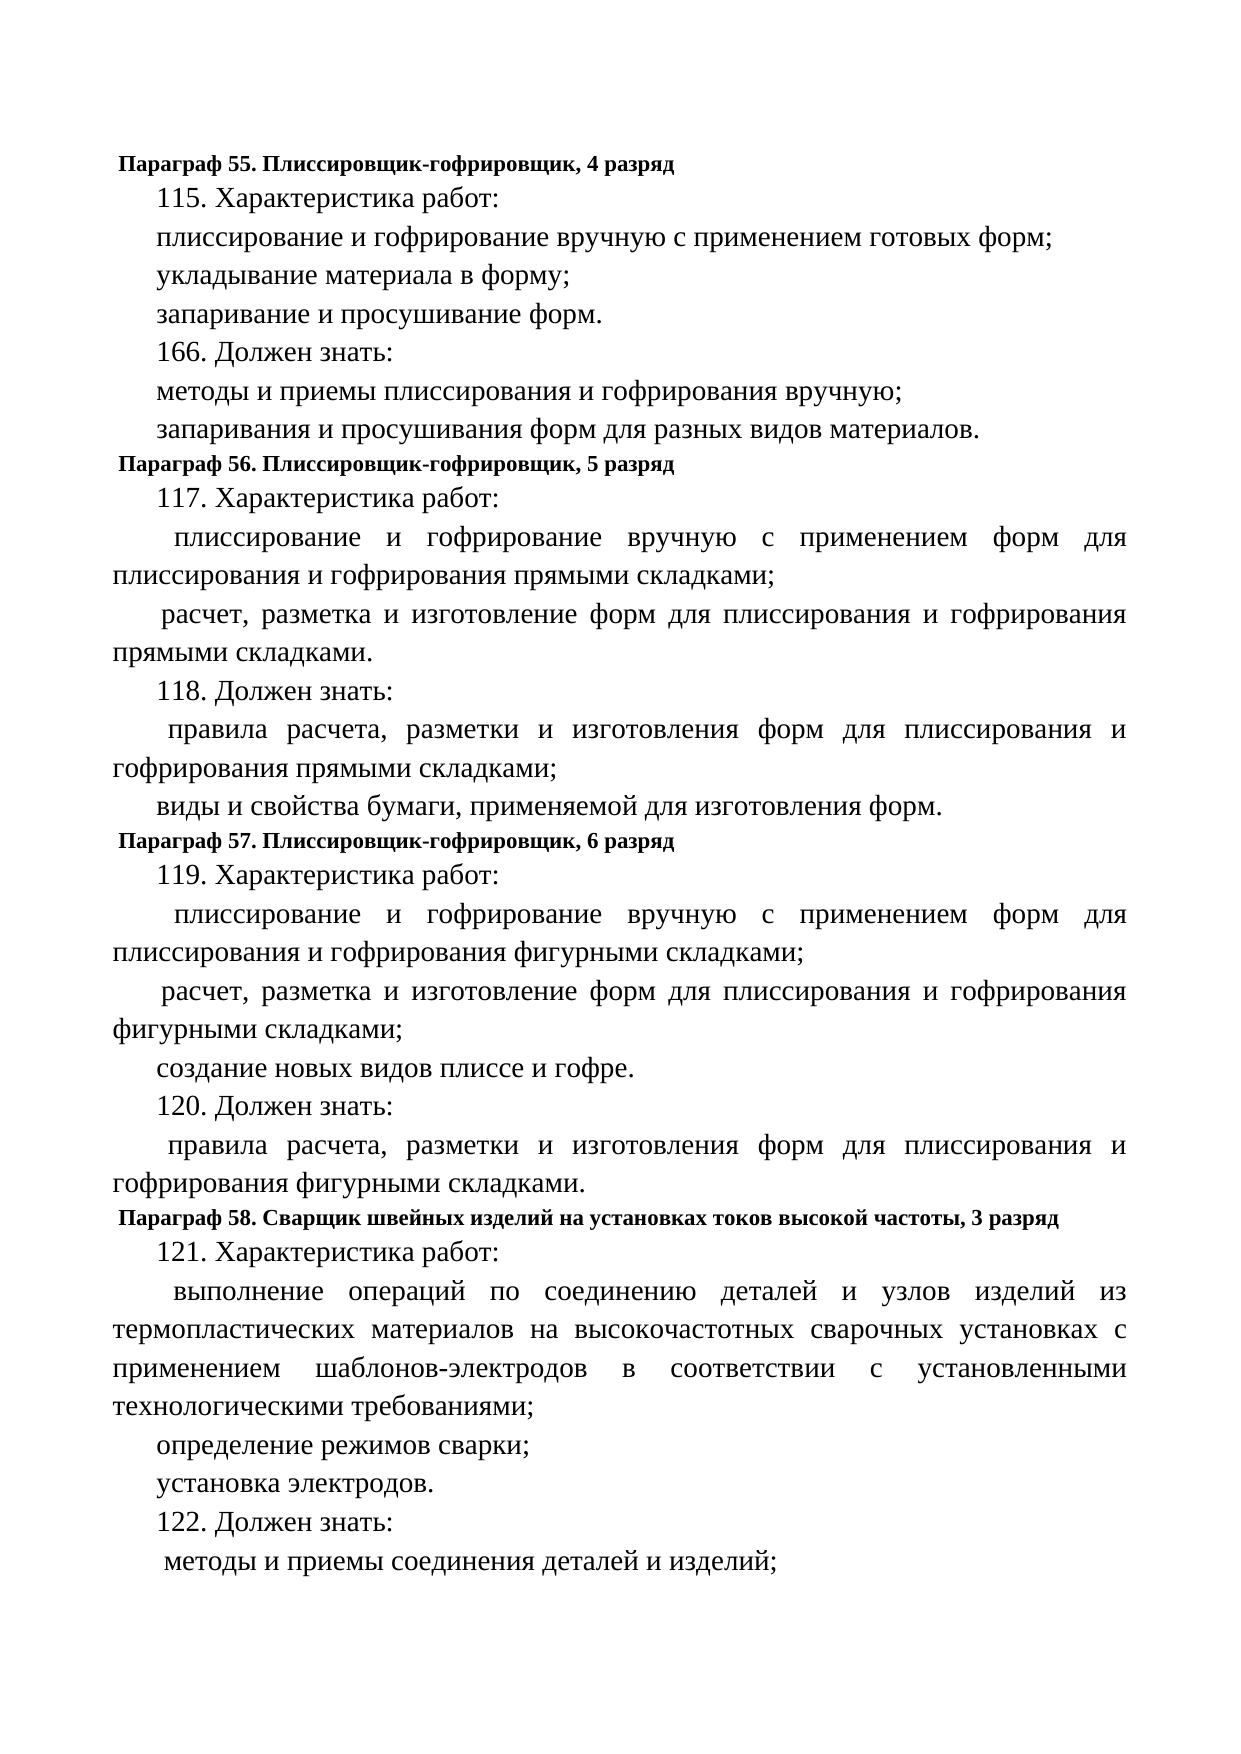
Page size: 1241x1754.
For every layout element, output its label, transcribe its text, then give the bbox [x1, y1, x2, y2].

text методы и приемы соединения деталей и изделий; [112, 1543, 1128, 1576]
text Параграф 58. Сварщик швейных изделий на установках токов высокой частоты, 3 разряд [112, 1204, 1128, 1231]
text плиссирование и гофрирование вручную с применением форм для плиссирования и гофрирования фигурными складками; [112, 896, 1128, 968]
text 119. Характеристика работ: [112, 857, 1128, 891]
text 118. Должен знать: [112, 673, 1128, 706]
text запаривание и просушивание форм. [112, 296, 1128, 329]
text плиссирование и гофрирование вручную с применением готовых форм; [112, 219, 1128, 252]
text виды и свойства бумаги, применяемой для изготовления форм. [112, 788, 1128, 822]
text 166. Должен знать: [112, 334, 1128, 368]
text 120. Должен знать: [112, 1088, 1128, 1122]
text правила расчета, разметки и изготовления форм для плиссирования и гофрирования фигурными складками. [112, 1127, 1128, 1199]
text 115. Характеристика работ: [112, 180, 1128, 214]
text установка электродов. [112, 1466, 1128, 1499]
text плиссирование и гофрирование вручную с применением форм для плиссирования и гофрирования прямыми складками; [112, 519, 1128, 591]
text расчет, разметка и изготовление форм для плиссирования и гофрирования фигурными складками; [112, 973, 1128, 1045]
text укладывание материала в форму; [112, 257, 1128, 291]
text методы и приемы плиссирования и гофрирования вручную; [112, 373, 1128, 406]
text Параграф 57. Плиссировщик-гофрировщик, 6 разряд [112, 827, 1128, 853]
text 122. Должен знать: [112, 1504, 1128, 1538]
text выполнение операций по соединению деталей и узлов изделий из термопластических материалов на высокочастотных сварочных установках с применением шаблонов-электродов в соответствии с установленными технологическими требованиями; [112, 1273, 1128, 1422]
text создание новых видов плиссе и гофре. [112, 1050, 1128, 1083]
text определение режимов сварки; [112, 1427, 1128, 1461]
text 117. Характеристика работ: [112, 480, 1128, 514]
text правила расчета, разметки и изготовления форм для плиссирования и гофрирования прямыми складками; [112, 711, 1128, 783]
text расчет, разметка и изготовление форм для плиссирования и гофрирования прямыми складками. [112, 596, 1128, 668]
text запаривания и просушивания форм для разных видов материалов. [112, 411, 1128, 445]
text Параграф 56. Плиссировщик-гофрировщик, 5 разряд [112, 450, 1128, 476]
text 121. Характеристика работ: [112, 1234, 1128, 1268]
text Параграф 55. Плиссировщик-гофрировщик, 4 разряд [112, 150, 1128, 176]
